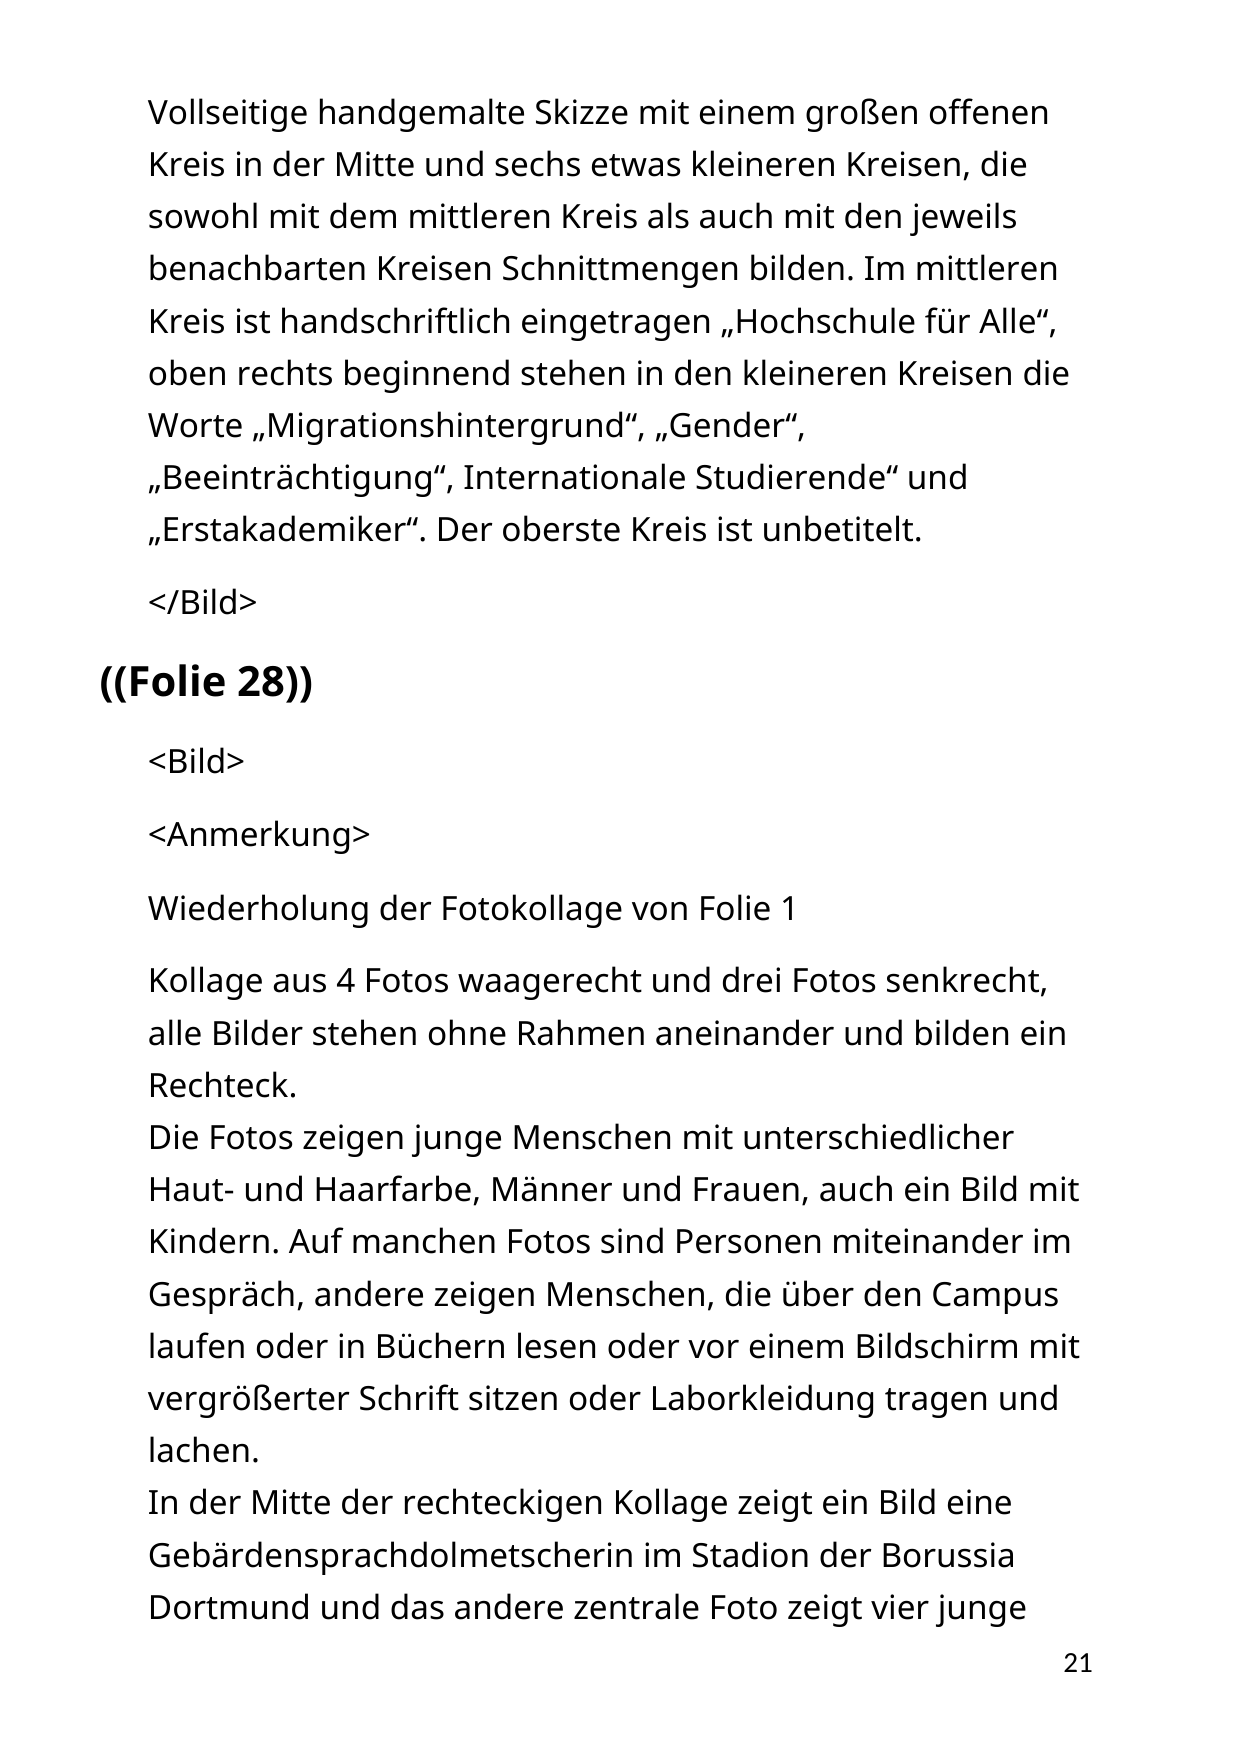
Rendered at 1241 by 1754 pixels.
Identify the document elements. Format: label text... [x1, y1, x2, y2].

text <Bild> [148, 738, 1093, 784]
text <Anmerkung> [148, 811, 1093, 857]
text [148, 957, 1093, 1629]
text </Bild> [148, 579, 1093, 624]
text ((Folie 28)) [88, 652, 1093, 709]
text Vollseitige handgemalte Skizze mit einem großen offenen Kreis in der Mitte und sechs etwas kleineren Kreisen, die sowohl mit dem mittleren Kreis als auch mit den jeweils benachbarten Kreisen Schnittmengen bilden. Im mittleren Kreis ist handschriftlich eingetragen „Hochschule für Alle“, oben rechts beginnend stehen in den kleineren Kreisen die Worte „Migrationshintergrund“, „Gender“, „Beeinträchtigung“, Internationale Studierende“ und „Erstakademiker“. Der oberste Kreis ist unbetitelt. [148, 89, 1093, 552]
text Wiederholung der Fotokollage von Folie 1 [148, 884, 1093, 930]
